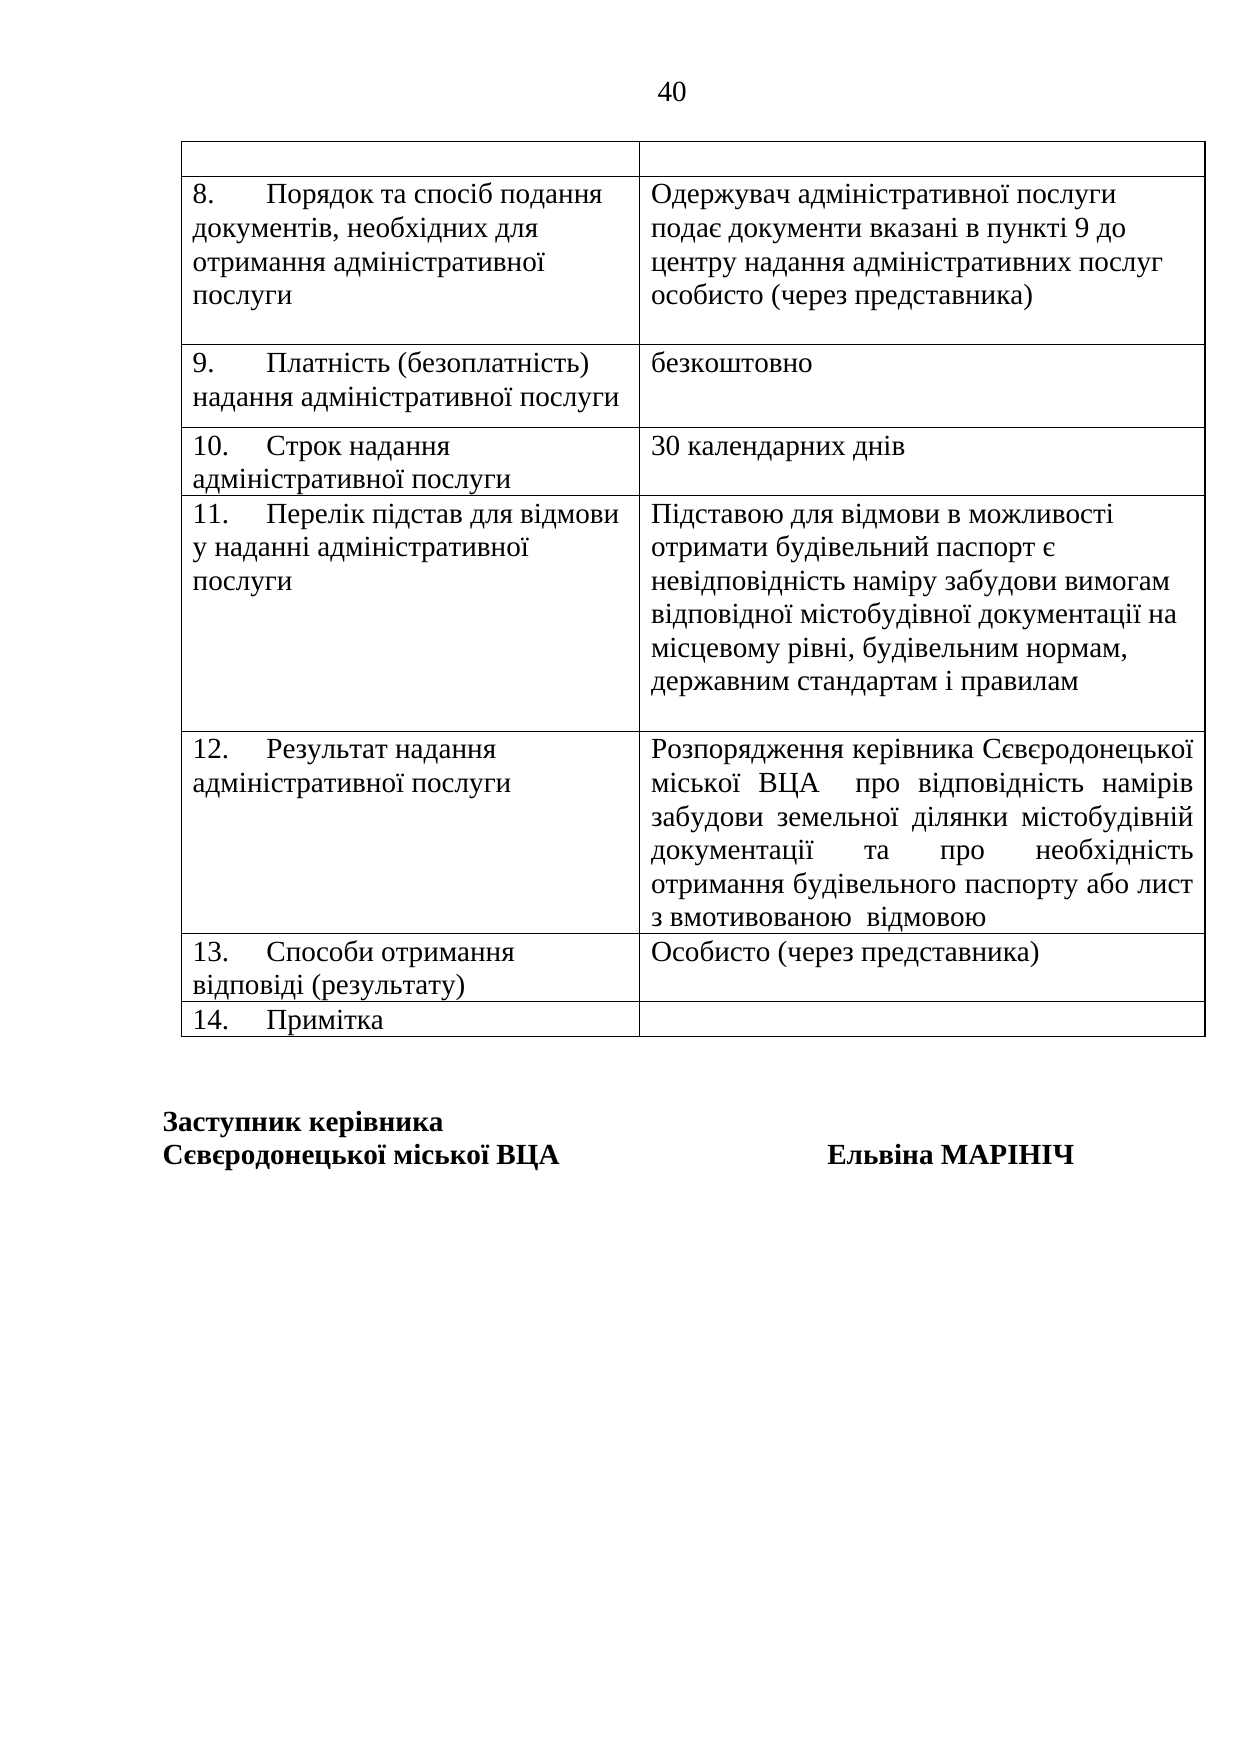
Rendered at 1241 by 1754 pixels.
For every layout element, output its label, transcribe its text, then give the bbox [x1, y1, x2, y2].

table_cell 13. Способи отримання відповіді (результату) [182, 934, 639, 1001]
table_cell Особисто (через представника) [640, 934, 1204, 1001]
table_cell 8. Порядок та спосіб подання документів, необхідних для отримання адміністративної послуги [182, 177, 639, 344]
table_cell Одержувач адміністративної послуги подає документи вказані в пункті 9 до центру надання адміністративних послуг особисто (через представника) [640, 177, 1204, 344]
list Заступник керівника [162, 1104, 1181, 1137]
table_cell Розпорядження керівника Сєвєродонецької міської ВЦА про відповідність намірів забудови земельної ділянки містобудівній документації та про необхідність отримання будівельного паспорту або лист з вмотивованою відмовою [640, 732, 1204, 933]
table_cell 30 календарних днів [640, 428, 1204, 495]
table_cell 14. Примітка [182, 1002, 639, 1036]
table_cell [640, 142, 1204, 176]
text Сєвєродонецької міської ВЦА Ельвіна МАРІНІЧ [162, 1137, 1181, 1171]
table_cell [182, 142, 639, 176]
table_cell 9. Платність (безоплатність) надання адміністративної послуги [182, 345, 639, 427]
table_cell 11. Перелік підстав для відмови у наданні адміністративної послуги [182, 496, 639, 731]
table_cell 10. Строк надання адміністративної послуги [182, 428, 639, 495]
table_cell [640, 1002, 1204, 1036]
table_cell Підставою для відмови в можливості отримати будівельний паспорт є невідповідність наміру забудови вимогам відповідної містобудівної документації на місцевому рівні, будівельним нормам, державним стандартам і правилам [640, 496, 1204, 731]
table_cell 12. Результат надання адміністративної послуги [182, 732, 639, 933]
table_cell безкоштовно [640, 345, 1204, 427]
